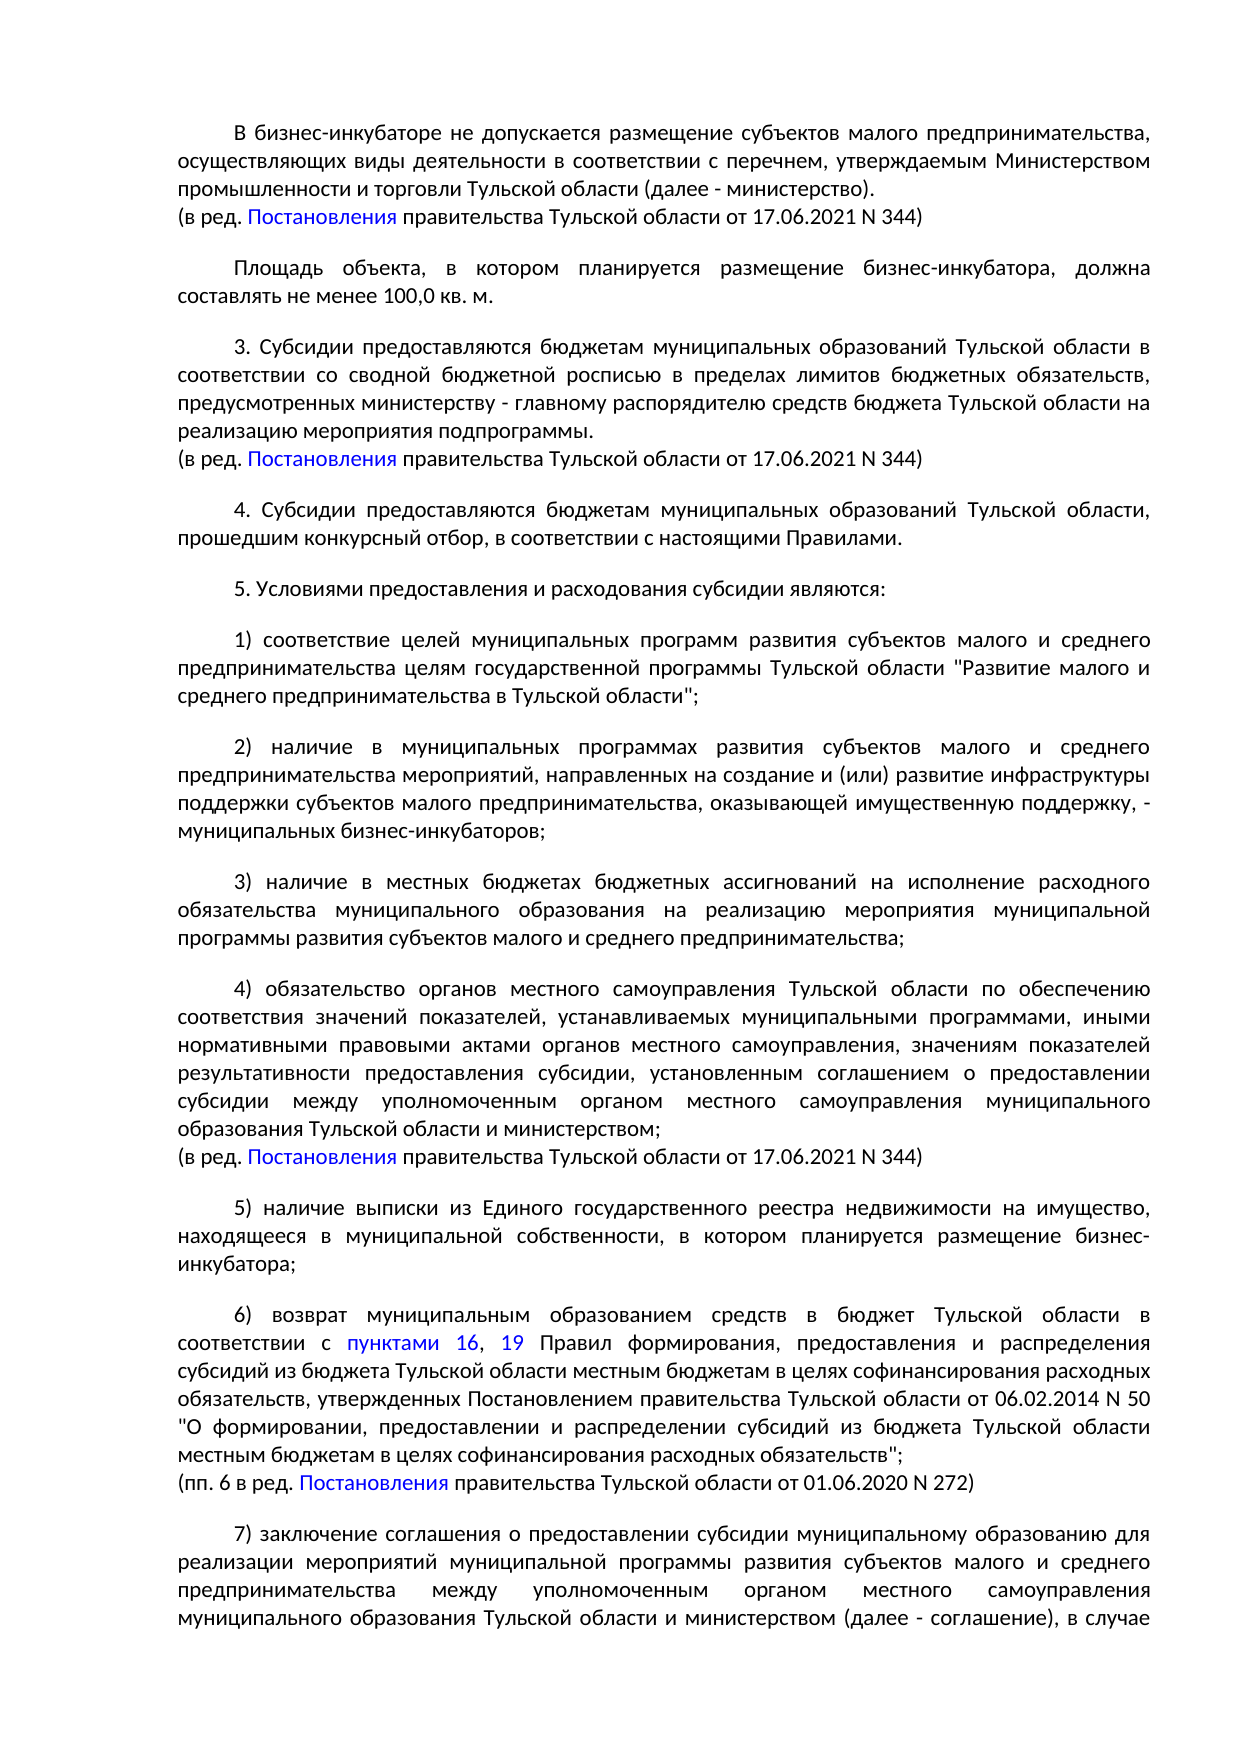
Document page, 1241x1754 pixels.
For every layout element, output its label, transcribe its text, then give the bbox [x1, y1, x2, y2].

text 5. Условиями предоставления и расходования субсидии являются: [177, 574, 1152, 602]
text Площадь объекта, в котором планируется размещение бизнес-инкубатора, должна составлять не менее 100,0 кв. м. [177, 253, 1152, 309]
text 6) возврат муниципальным образованием средств в бюджет Тульской области в соответствии с пунктами 16, 19 Правил формирования, предоставления и распределения субсидий из бюджета Тульской области местным бюджетам в целях софинансирования расходных обязательств, утвержденных Постановлением правительства Тульской области от 06.02.2014 N 50 "О формировании, предоставлении и распределении субсидий из бюджета Тульской области местным бюджетам в целях софинансирования расходных обязательств"; [177, 1300, 1152, 1468]
text 2) наличие в муниципальных программах развития субъектов малого и среднего предпринимательства мероприятий, направленных на создание и (или) развитие инфраструктуры поддержки субъектов малого предпринимательства, оказывающей имущественную поддержку, - муниципальных бизнес-инкубаторов; [177, 732, 1152, 844]
text 4. Субсидии предоставляются бюджетам муниципальных образований Тульской области, прошедшим конкурсный отбор, в соответствии с настоящими Правилами. [177, 495, 1152, 551]
text (пп. 6 в ред. Постановления правительства Тульской области от 01.06.2020 N 272) [177, 1468, 1152, 1496]
text (в ред. Постановления правительства Тульской области от 17.06.2021 N 344) [177, 1142, 1152, 1170]
text 3. Субсидии предоставляются бюджетам муниципальных образований Тульской области в соответствии со сводной бюджетной росписью в пределах лимитов бюджетных обязательств, предусмотренных министерству - главному распорядителю средств бюджета Тульской области на реализацию мероприятия подпрограммы. [177, 332, 1152, 444]
text 5) наличие выписки из Единого государственного реестра недвижимости на имущество, находящееся в муниципальной собственности, в котором планируется размещение бизнес-инкубатора; [177, 1193, 1152, 1277]
text (в ред. Постановления правительства Тульской области от 17.06.2021 N 344) [177, 444, 1152, 472]
text 1) соответствие целей муниципальных программ развития субъектов малого и среднего предпринимательства целям государственной программы Тульской области "Развитие малого и среднего предпринимательства в Тульской области"; [177, 625, 1152, 709]
text 3) наличие в местных бюджетах бюджетных ассигнований на исполнение расходного обязательства муниципального образования на реализацию мероприятия муниципальной программы развития субъектов малого и среднего предпринимательства; [177, 867, 1152, 951]
text 4) обязательство органов местного самоуправления Тульской области по обеспечению соответствия значений показателей, устанавливаемых муниципальными программами, иными нормативными правовыми актами органов местного самоуправления, значениям показателей результативности предоставления субсидии, установленным соглашением о предоставлении субсидии между уполномоченным органом местного самоуправления муниципального образования Тульской области и министерством; [177, 974, 1152, 1142]
text (в ред. Постановления правительства Тульской области от 17.06.2021 N 344) [177, 202, 1152, 230]
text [177, 1519, 1152, 1631]
text В бизнес-инкубаторе не допускается размещение субъектов малого предпринимательства, осуществляющих виды деятельности в соответствии с перечнем, утверждаемым Министерством промышленности и торговли Тульской области (далее - министерство). [177, 118, 1152, 202]
